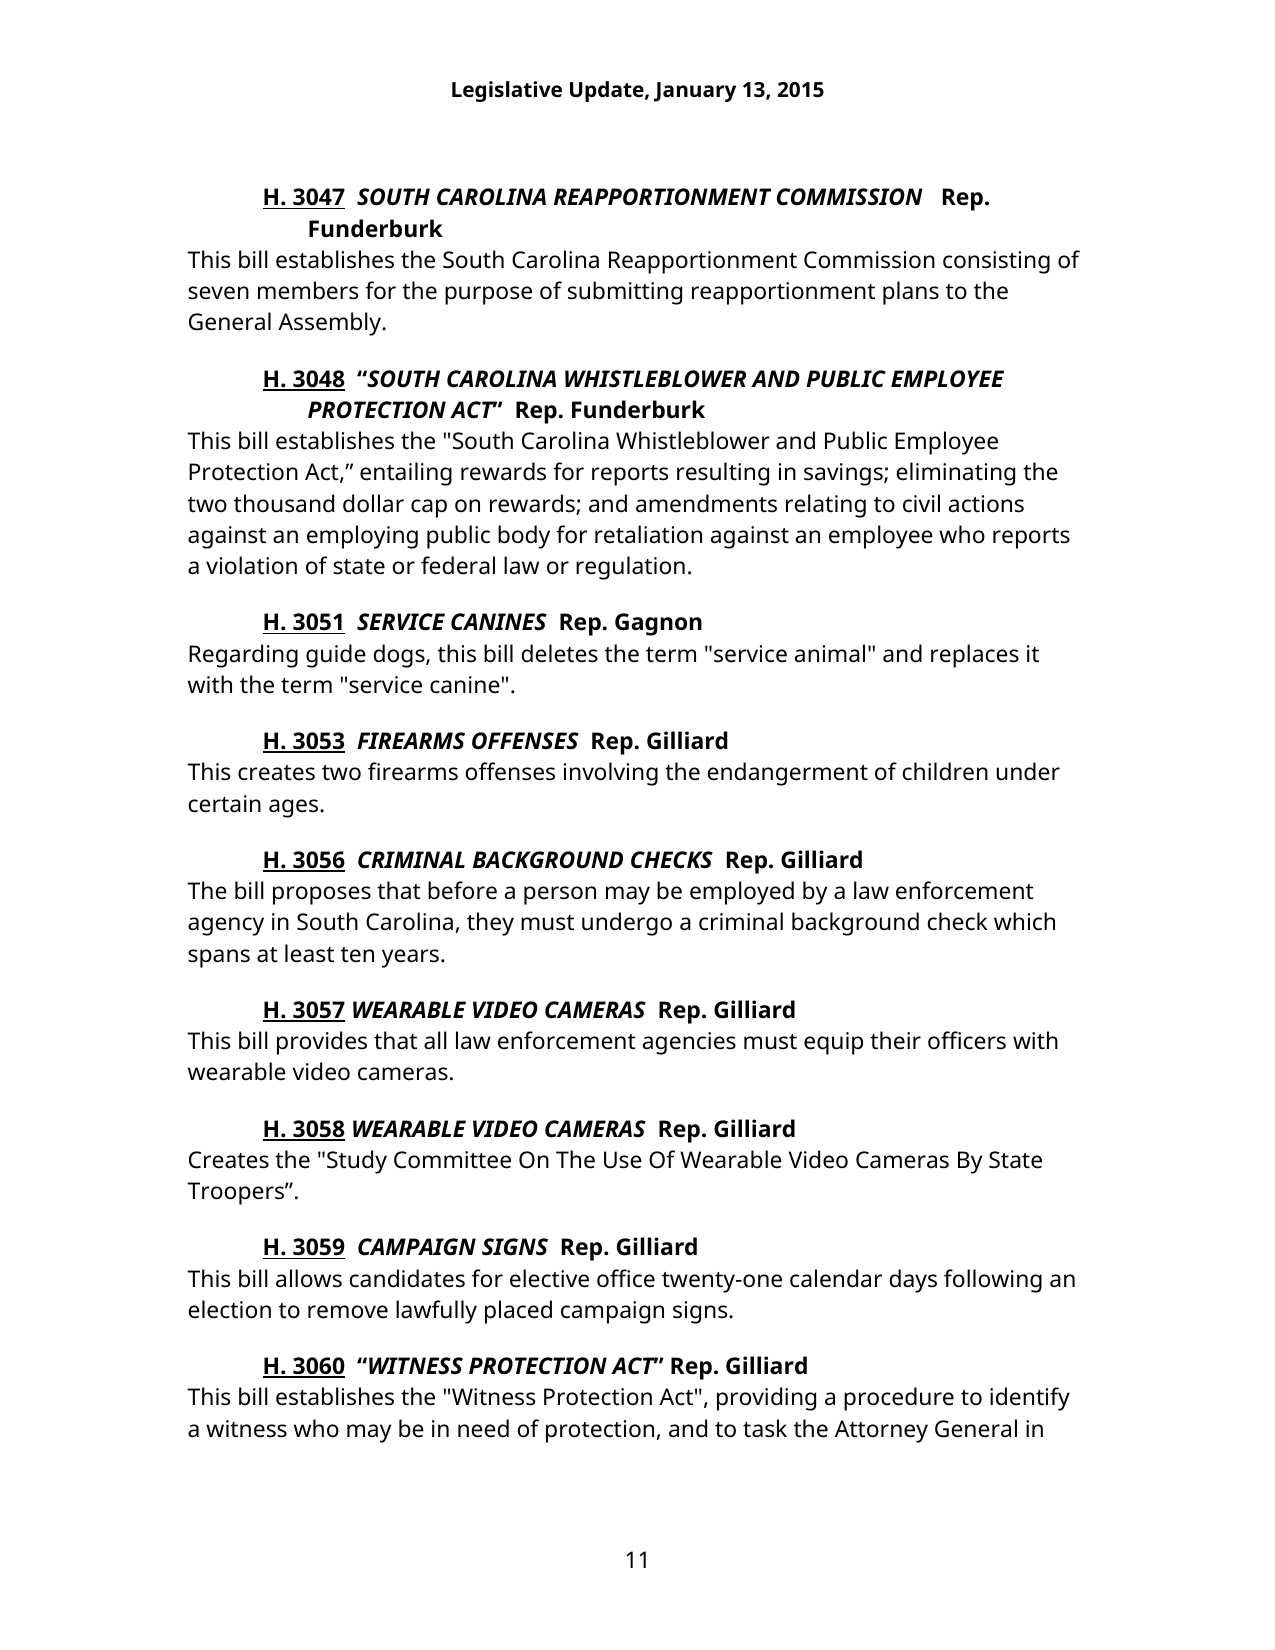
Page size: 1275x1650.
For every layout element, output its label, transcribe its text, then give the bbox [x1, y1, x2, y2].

text The bill proposes that before a person may be employed by a law enforcement agency in South Carolina, they must undergo a criminal background check which spans at least ten years. [187, 875, 1087, 969]
text Creates the "Study Committee On The Use Of Wearable Video Cameras By State Troopers”. [187, 1144, 1087, 1206]
text H. 3057 WEARABLE VIDEO CAMERAS Rep. Gilliard [262, 994, 1087, 1025]
text H. 3053 FIREARMS OFFENSES Rep. Gilliard [262, 725, 1087, 756]
text H. 3048 “SOUTH CAROLINA WHISTLEBLOWER AND PUBLIC EMPLOYEE PROTECTION ACT” Rep. Funderburk [262, 362, 1087, 425]
text H. 3047 SOUTH CAROLINA REAPPORTIONMENT COMMISSION Rep. Funderburk [262, 181, 1087, 244]
text This bill establishes the "South Carolina Whistleblower and Public Employee Protection Act,” entailing rewards for reports resulting in savings; eliminating the two thousand dollar cap on rewards; and amendments relating to civil actions against an employing public body for retaliation against an employee who reports a violation of state or federal law or regulation. [187, 425, 1087, 581]
text H. 3060 “WITNESS PROTECTION ACT” Rep. Gilliard [262, 1350, 1087, 1381]
text This bill establishes the South Carolina Reapportionment Commission consisting of seven members for the purpose of submitting reapportionment plans to the General Assembly. [187, 244, 1087, 337]
text H. 3058 WEARABLE VIDEO CAMERAS Rep. Gilliard [262, 1112, 1087, 1144]
text H. 3056 CRIMINAL BACKGROUND CHECKS Rep. Gilliard [262, 844, 1087, 875]
text This bill provides that all law enforcement agencies must equip their officers with wearable video cameras. [187, 1025, 1087, 1087]
text H. 3051 SERVICE CANINES Rep. Gagnon [262, 606, 1087, 637]
text H. 3059 CAMPAIGN SIGNS Rep. Gilliard [262, 1231, 1087, 1262]
text Regarding guide dogs, this bill deletes the term "service animal" and replaces it with the term "service canine". [187, 637, 1087, 700]
text This creates two firearms offenses involving the endangerment of children under certain ages. [187, 756, 1087, 819]
text This bill allows candidates for elective office twenty-one calendar days following an election to remove lawfully placed campaign signs. [187, 1262, 1087, 1325]
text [187, 1381, 1087, 1444]
